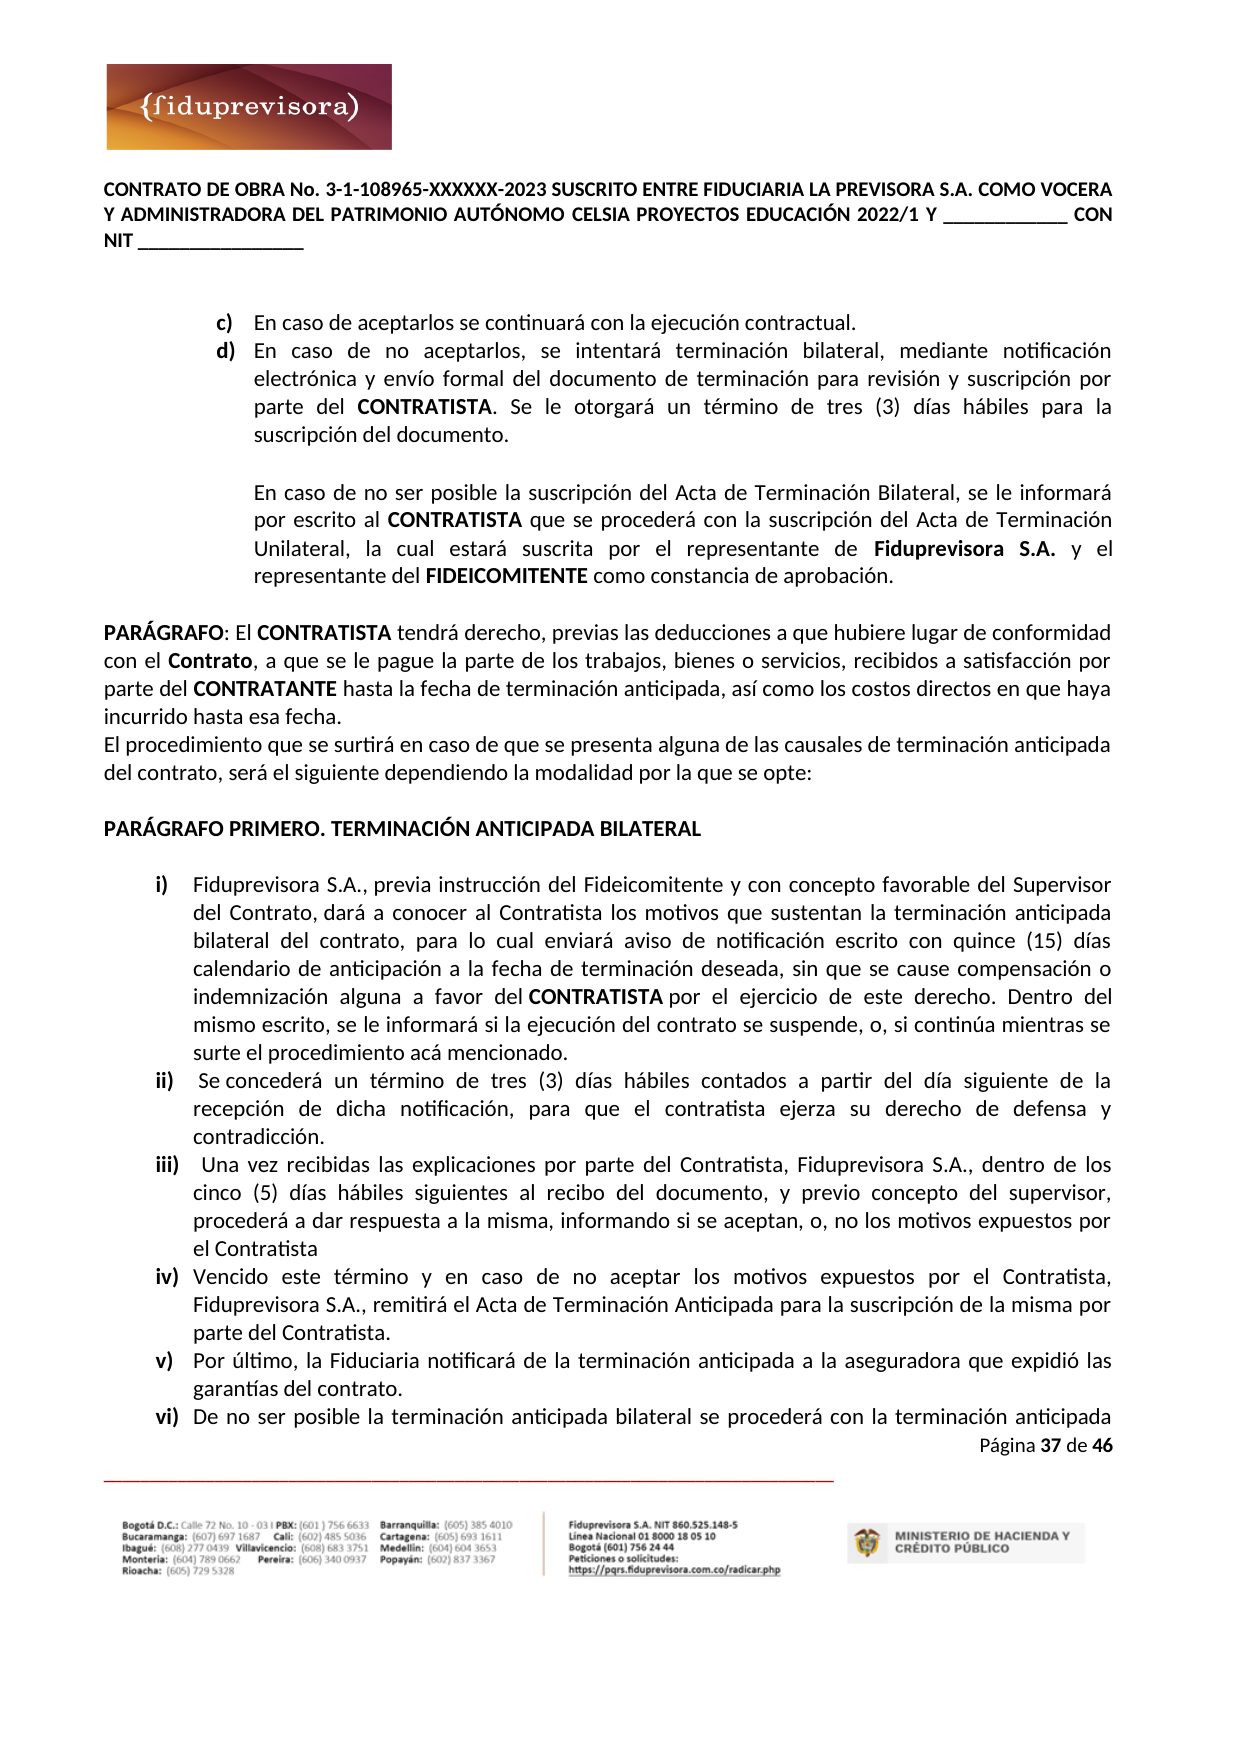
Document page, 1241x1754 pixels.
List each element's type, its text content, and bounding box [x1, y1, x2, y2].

text En caso de no ser posible la suscripción del Acta de Terminación Bilateral, se le informará por escrito al CONTRATISTA que se procederá con la suscripción del Acta de Terminación Unilateral, la cual estará suscrita por el representante de Fiduprevisora S.A. y el representante del FIDEICOMITENTE como constancia de aprobación. [253, 478, 1113, 590]
list Por último, la Fiduciaria notificará de la terminación anticipada a la aseguradora que expidió las garantías del contrato. [155, 1346, 1113, 1402]
text PARÁGRAFO: El CONTRATISTA tendrá derecho, previas las deducciones a que hubiere lugar de conformidad con el Contrato, a que se le pague la parte de los trabajos, bienes o servicios, recibidos a satisfacción por parte del CONTRATANTE hasta la fecha de terminación anticipada, así como los costos directos en que haya incurrido hasta esa fecha. [103, 618, 1113, 730]
list Vencido este término y en caso de no aceptar los motivos expuestos por el Contratista, Fiduprevisora S.A., remitirá el Acta de Terminación Anticipada para la suscripción de la misma por parte del Contratista. [155, 1262, 1113, 1346]
list Se concederá un término de tres (3) días hábiles contados a partir del día siguiente de la recepción de dicha notificación, para que el contratista ejerza su derecho de defensa y contradicción. [155, 1066, 1113, 1150]
list Una vez recibidas las explicaciones por parte del Contratista, Fiduprevisora S.A., dentro de los cinco (5) días hábiles siguientes al recibo del documento, y previo concepto del supervisor, procederá a dar respuesta a la misma, informando si se aceptan, o, no los motivos expuestos por el Contratista [155, 1150, 1113, 1262]
picture [103, 1511, 1114, 1608]
text El procedimiento que se surtirá en caso de que se presenta alguna de las causales de terminación anticipada del contrato, será el siguiente dependiendo la modalidad por la que se opte: [103, 730, 1113, 786]
list En caso de no aceptarlos, se intentará terminación bilateral, mediante notificación electrónica y envío formal del documento de terminación para revisión y suscripción por parte del CONTRATISTA. Se le otorgará un término de tres (3) días hábiles para la suscripción del documento. [216, 336, 1113, 448]
picture [106, 64, 392, 150]
list En caso de aceptarlos se continuará con la ejecución contractual. [216, 308, 1113, 336]
list De no ser posible la terminación anticipada bilateral se procederá con la terminación anticipada unilateral en los términos a continuación definidos. [155, 1402, 1113, 1430]
text PARÁGRAFO PRIMERO. TERMINACIÓN ANTICIPADA BILATERAL [103, 814, 1113, 842]
list Fiduprevisora S.A., previa instrucción del Fideicomitente y con concepto favorable del Supervisor del Contrato, dará a conocer al Contratista los motivos que sustentan la terminación anticipada bilateral del contrato, para lo cual enviará aviso de notificación escrito con quince (15) días calendario de anticipación a la fecha de terminación deseada, sin que se cause compensación o indemnización alguna a favor del CONTRATISTA por el ejercicio de este derecho. Dentro del mismo escrito, se le informará si la ejecución del contrato se suspende, o, si continúa mientras se surte el procedimiento acá mencionado. [155, 870, 1113, 1066]
